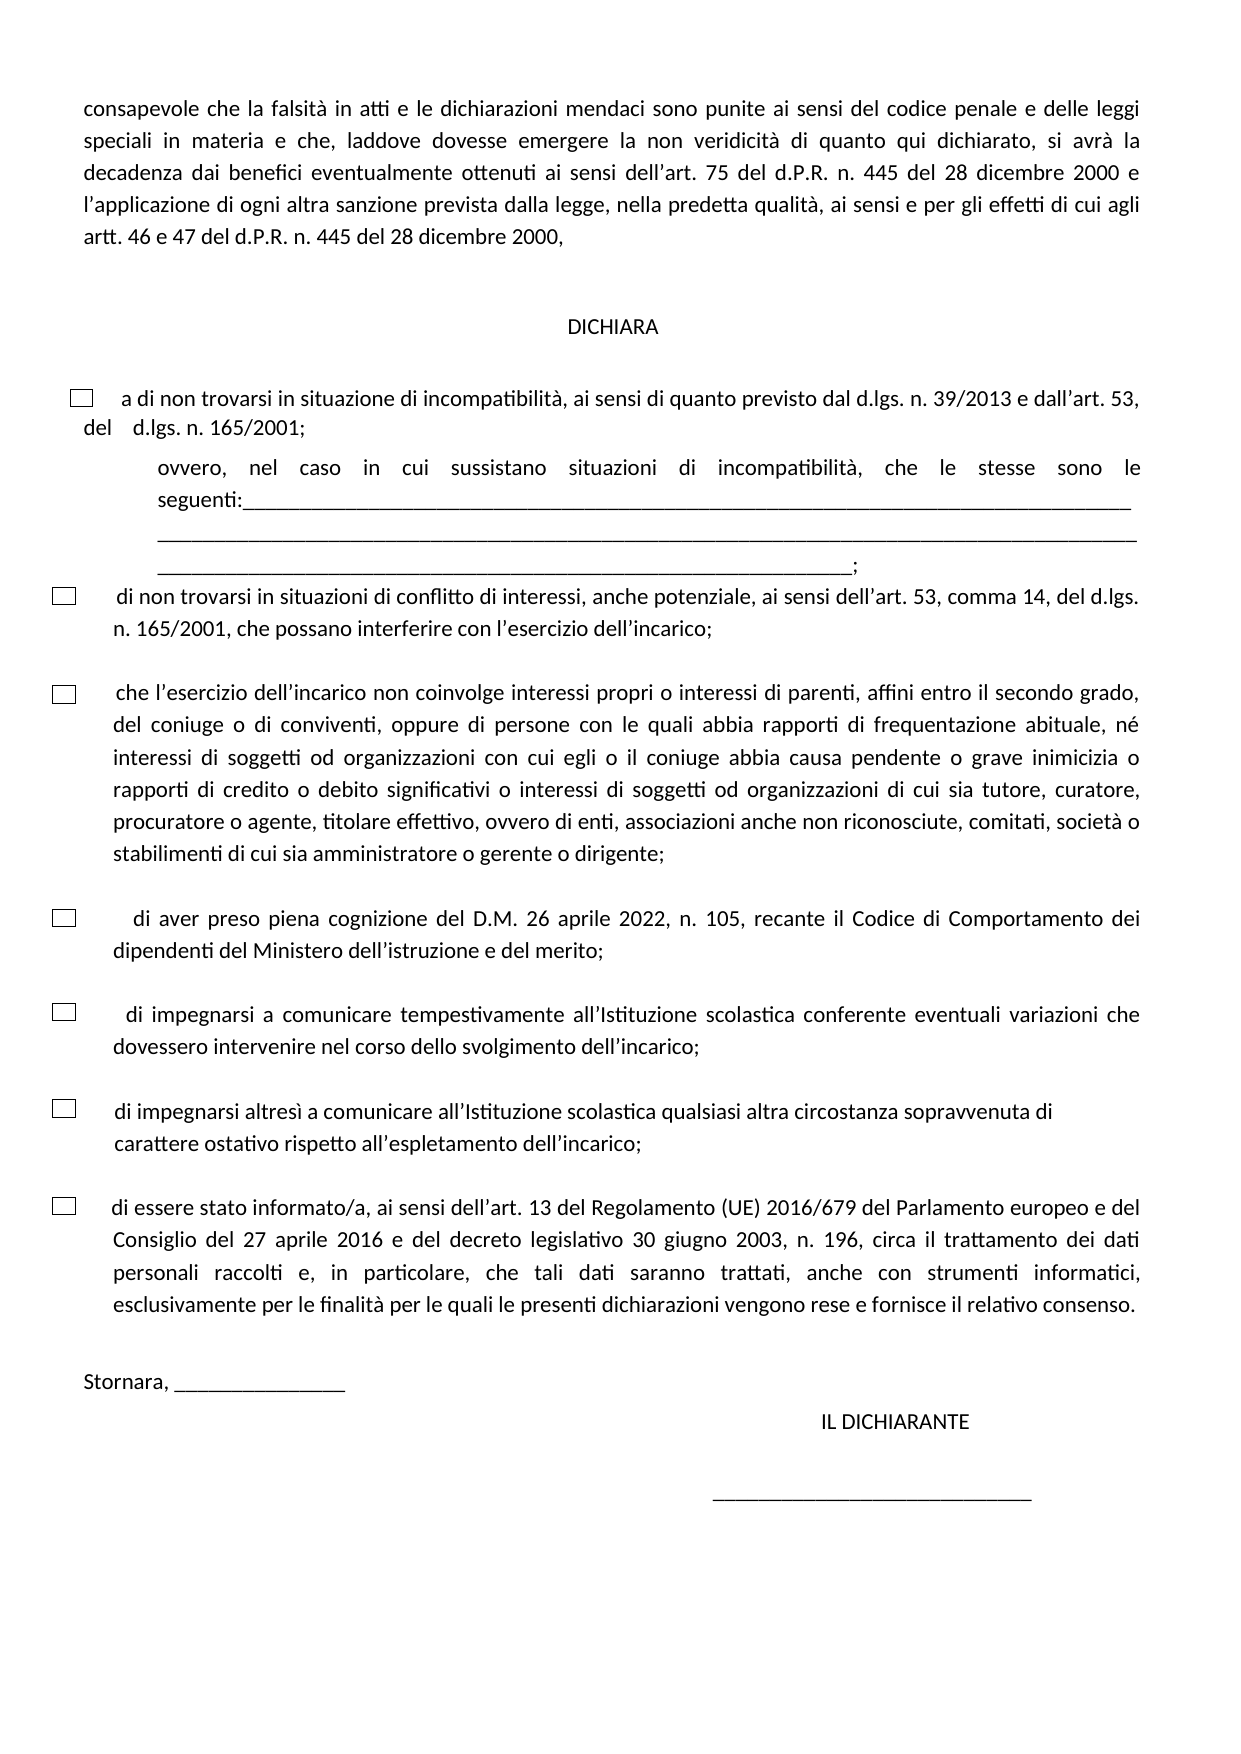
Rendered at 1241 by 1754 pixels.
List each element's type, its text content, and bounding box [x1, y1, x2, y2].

list di non trovarsi in situazioni di conflitto di interessi, anche potenziale, ai sensi dell’art. 53, comma 14, del d.lgs. n. 165/2001, che possano interferire con l’esercizio dell’incarico; [83, 582, 1142, 642]
text Stornara, _______________ [83, 1367, 1142, 1395]
text ____________________________ [599, 1476, 1142, 1504]
list di impegnarsi a comunicare tempestivamente all’Istituzione scolastica conferente eventuali variazioni che dovessero intervenire nel corso dello svolgimento dell’incarico; [83, 1000, 1142, 1061]
text DICHIARA [83, 312, 1142, 340]
list carattere ostativo rispetto all’espletamento dell’incarico; [83, 1129, 1142, 1157]
list di essere stato informato/a, ai sensi dell’art. 13 del Regolamento (UE) 2016/679 del Parlamento europeo e del Consiglio del 27 aprile 2016 e del decreto legislativo 30 giugno 2003, n. 196, circa il trattamento dei dati personali raccolti e, in particolare, che tali dati saranno trattati, anche con strumenti informatici, esclusivamente per le finalità per le quali le presenti dichiarazioni vengono rese e fornisce il relativo consenso. [83, 1193, 1142, 1318]
list di impegnarsi altresì a comunicare all’Istituzione scolastica qualsiasi altra circostanza sopravvenuta di [83, 1097, 1142, 1125]
text consapevole che la falsità in atti e le dichiarazioni mendaci sono punite ai sensi del codice penale e delle leggi speciali in materia e che, laddove dovesse emergere la non veridicità di quanto qui dichiarato, si avrà la decadenza dai benefici eventualmente ottenuti ai sensi dell’art. 75 del d.P.R. n. 445 del 28 dicembre 2000 e l’applicazione di ogni altra sanzione prevista dalla legge, nella predetta qualità, ai sensi e per gli effetti di cui agli artt. 46 e 47 del d.P.R. n. 445 del 28 dicembre 2000, [83, 94, 1142, 251]
text a di non trovarsi in situazione di incompatibilità, ai sensi di quanto previsto dal d.lgs. n. 39/2013 e dall’art. 53, del d.lgs. n. 165/2001; [83, 384, 1142, 441]
list ovvero, nel caso in cui sussistano situazioni di incompatibilità, che le stesse sono le seguenti:_________________________________________________________________________________________________________________________________________________________________________________________________________________________________; [157, 453, 1142, 578]
list di aver preso piena cognizione del D.M. 26 aprile 2022, n. 105, recante il Codice di Comportamento dei dipendenti del Ministero dell’istruzione e del merito; [83, 904, 1142, 964]
text IL DICHIARANTE [83, 1407, 1142, 1463]
list che l’esercizio dell’incarico non coinvolge interessi propri o interessi di parenti, affini entro il secondo grado, del coniuge o di conviventi, oppure di persone con le quali abbia rapporti di frequentazione abituale, né interessi di soggetti od organizzazioni con cui egli o il coniuge abbia causa pendente o grave inimicizia o rapporti di credito o debito significativi o interessi di soggetti od organizzazioni di cui sia tutore, curatore, procuratore o agente, titolare effettivo, ovvero di enti, associazioni anche non riconosciute, comitati, società o stabilimenti di cui sia amministratore o gerente o dirigente; [83, 678, 1142, 867]
